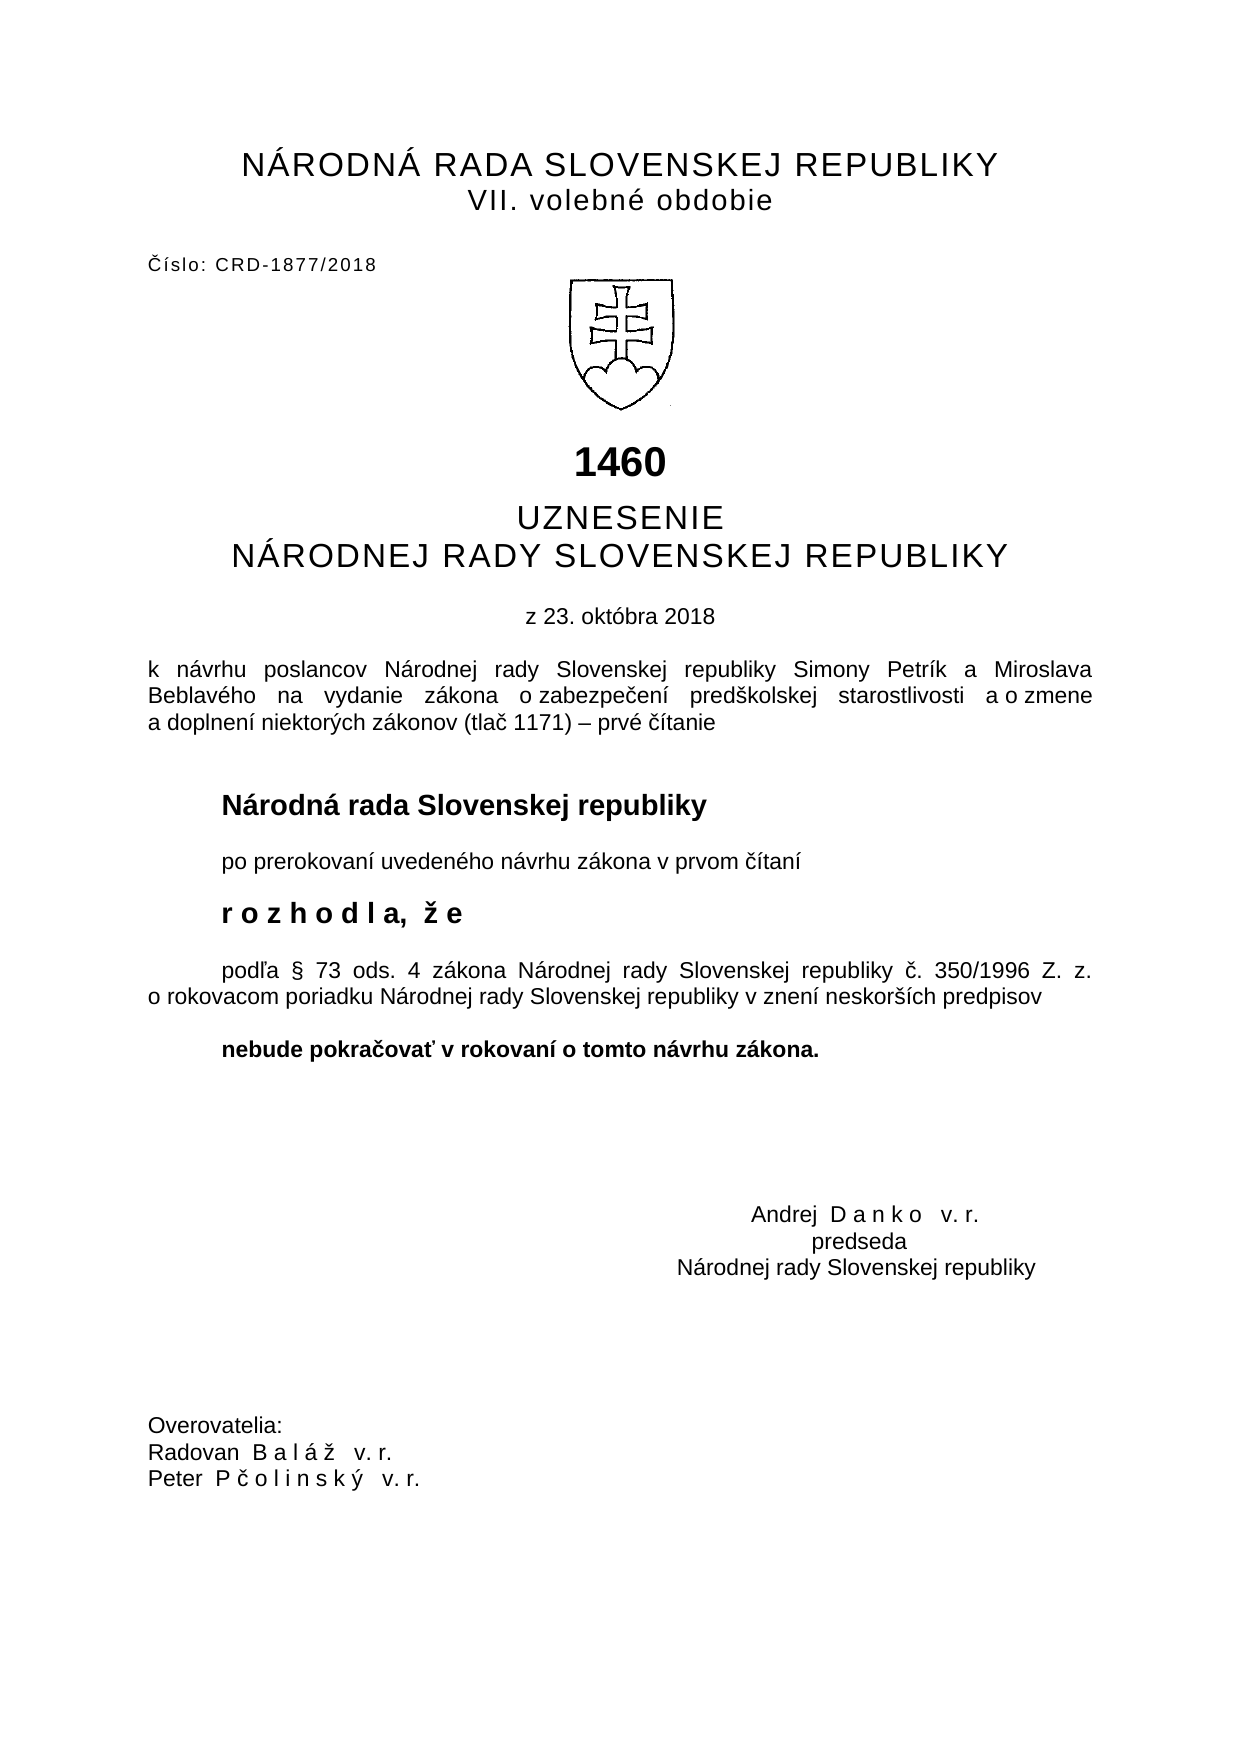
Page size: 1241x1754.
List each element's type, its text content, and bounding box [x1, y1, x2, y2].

subtitle NÁRODNÁ RADA SLOVENSKEJ REPUBLIKY [148, 145, 1092, 183]
text Andrej D a n k o v. r. [738, 1201, 1092, 1228]
text z 23. októbra 2018 [148, 603, 1092, 630]
subtitle NÁRODNEJ RADY SLOVENSKEJ REPUBLIKY [148, 536, 1092, 574]
subtitle VII. volebné obdobie [148, 183, 1092, 217]
text Národnej rady Slovenskej republiky [664, 1254, 1092, 1280]
text Overovatelia: [148, 1412, 1092, 1438]
text po prerokovaní uvedeného návrhu zákona v prvom čítaní [148, 848, 1092, 874]
text podľa § 73 ods. 4 zákona Národnej rady Slovenskej republiky č. 350/1996 Z. z. o rokovacom poriadku Národnej rady Slovenskej republiky v znení neskorších predpisov [148, 957, 1092, 1010]
text predseda [748, 1228, 1092, 1254]
text Číslo: CRD-1877/2018 [148, 254, 1092, 276]
text Radovan B a l á ž v. r. [148, 1438, 1092, 1465]
text 1460 [148, 437, 1092, 485]
text k návrhu poslancov Národnej rady Slovenskej republiky Simony Petrík a Miroslava Beblavého na vydanie zákona o zabezpečení predškolskej starostlivosti a o zmene a doplnení niektorých zákonov (tlač 1171) – prvé čítanie [148, 656, 1092, 735]
subtitle Národná rada Slovenskej republiky [148, 788, 1092, 821]
picture [563, 275, 677, 413]
subtitle UZNESENIE [148, 498, 1092, 536]
text Peter P č o l i n s k ý v. r. [148, 1465, 1092, 1491]
subtitle r o z h o d l a, ž e [221, 896, 1092, 929]
text nebude pokračovať v rokovaní o tomto návrhu zákona. [148, 1036, 1092, 1062]
